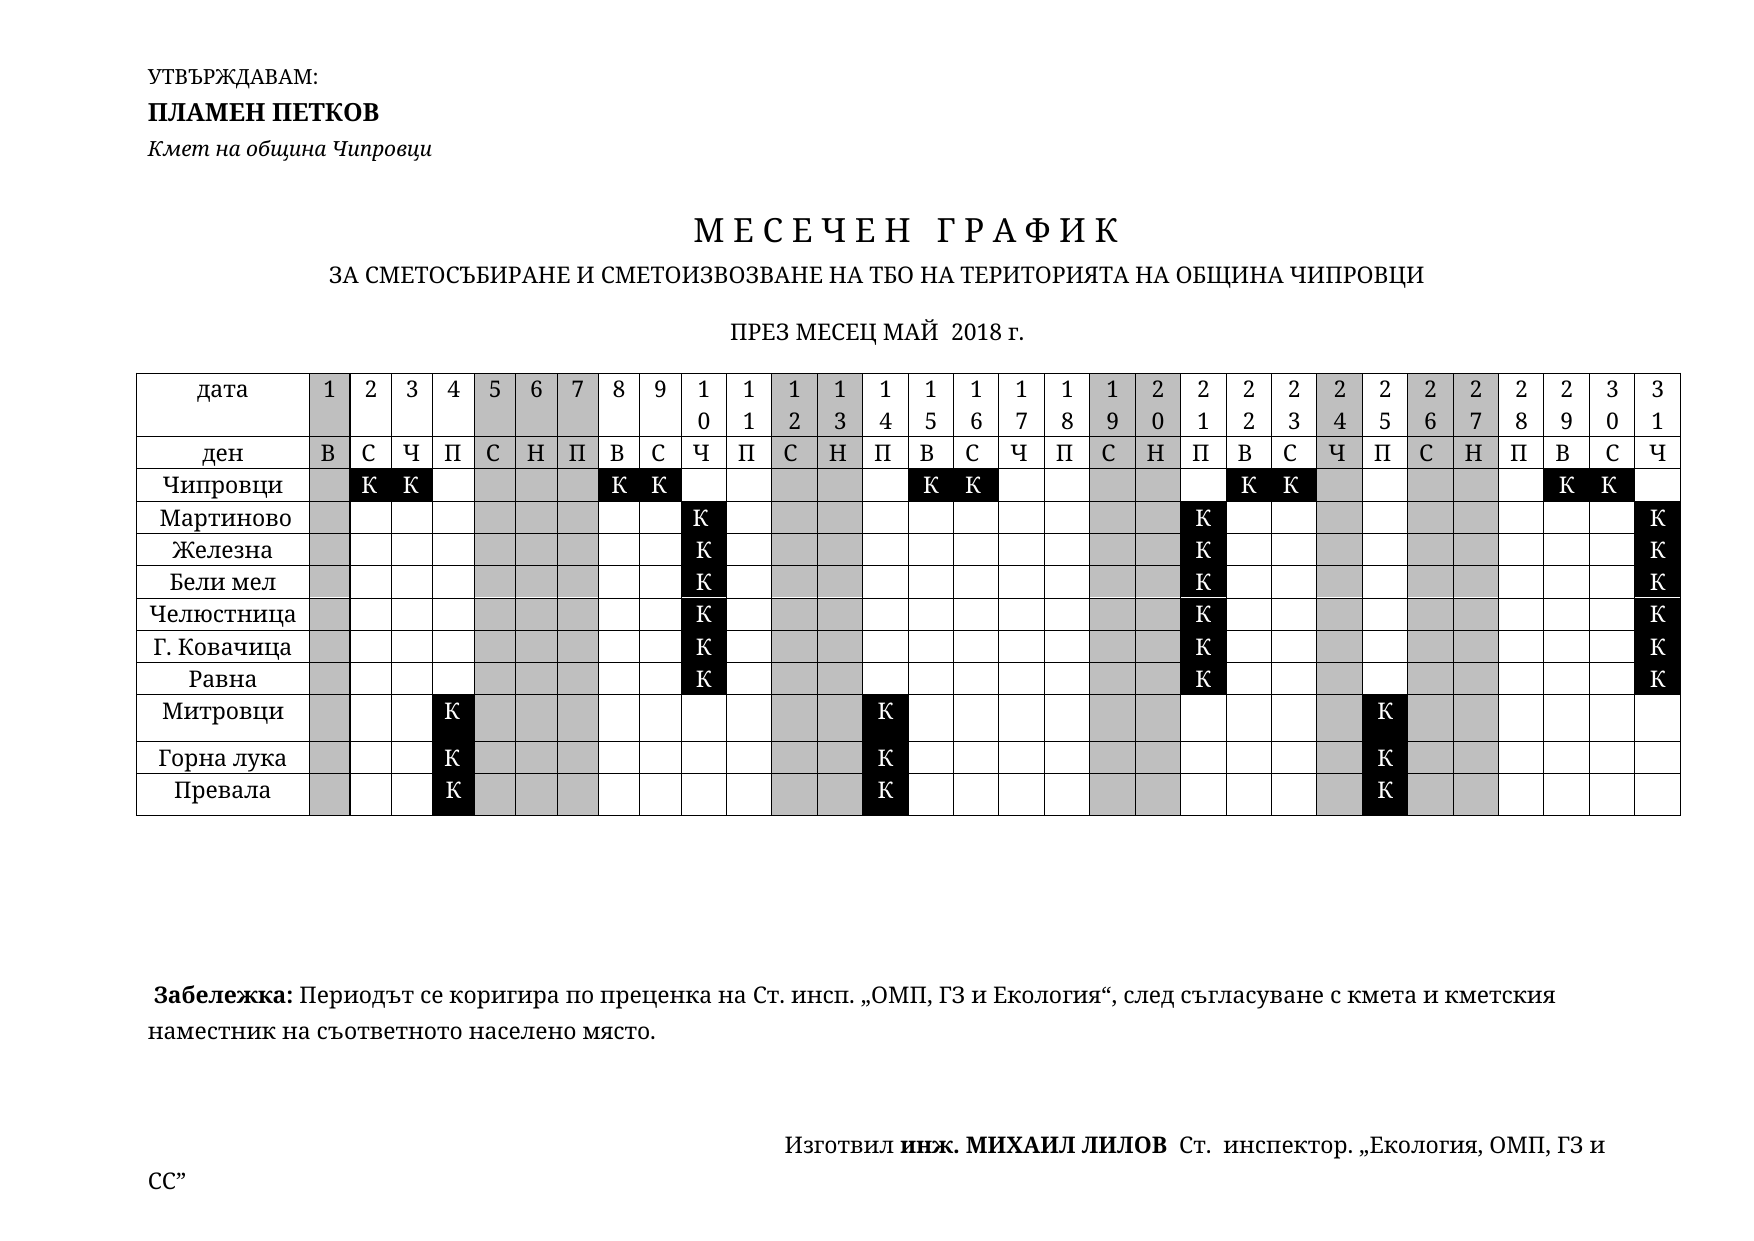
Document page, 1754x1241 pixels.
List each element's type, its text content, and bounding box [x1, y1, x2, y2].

table_cell [351, 695, 391, 741]
table_header 3 [392, 374, 432, 436]
table_cell [999, 502, 1044, 533]
table_cell [558, 774, 598, 815]
table_cell [909, 502, 953, 533]
table_cell С [954, 437, 998, 468]
table_cell [433, 663, 474, 694]
table_cell [1136, 502, 1180, 533]
table_cell [1635, 774, 1680, 815]
text Забележка: Периодът се коригира по преценка на Ст. инсп. „ОМП, ГЗ и Екология“, след съгласуване с кмета и кметския наместник на съответното населено място. [148, 979, 1606, 1046]
table_cell [392, 566, 432, 597]
table_cell С [351, 437, 391, 468]
table_header 6 [516, 374, 557, 436]
table_cell [863, 631, 908, 662]
table_cell К [1181, 502, 1226, 533]
table_cell [516, 631, 557, 662]
table_cell Н [1136, 437, 1180, 468]
table_cell [1090, 774, 1135, 815]
table_cell К [1363, 742, 1407, 773]
table_header 1 [310, 374, 349, 436]
table_cell [772, 663, 817, 694]
table_cell [516, 774, 557, 815]
table_cell К [433, 742, 474, 773]
table_cell [475, 663, 515, 694]
table_cell [727, 599, 771, 630]
table_cell [433, 502, 474, 533]
table_cell [1544, 566, 1589, 597]
table_cell К [1272, 469, 1316, 501]
table_cell [351, 631, 391, 662]
table_cell П [1499, 437, 1543, 468]
table_cell К [1181, 599, 1226, 630]
table_cell [1544, 631, 1589, 662]
table_cell Железна [137, 534, 309, 565]
table_cell К [640, 469, 681, 501]
table_cell [1454, 695, 1498, 741]
table_cell [1272, 534, 1316, 565]
table_header 14 [863, 374, 908, 436]
table_cell П [1045, 437, 1089, 468]
table_cell [1408, 742, 1453, 773]
table_cell [1136, 469, 1180, 501]
table_cell К [1499, 566, 1543, 597]
table_cell [1635, 742, 1680, 773]
table_cell [640, 663, 681, 694]
table_cell Ч [392, 437, 432, 468]
table_cell К [1635, 502, 1680, 533]
table_cell [392, 534, 432, 565]
table_cell П [727, 437, 771, 468]
table_cell [1136, 742, 1180, 773]
table_cell [1090, 695, 1135, 741]
table_cell [1272, 502, 1316, 533]
table_cell [558, 566, 598, 597]
table_cell [1590, 566, 1634, 597]
table_cell П [1363, 437, 1407, 468]
table_cell К [682, 566, 726, 597]
table_cell [640, 534, 681, 565]
table_cell [1227, 663, 1271, 694]
table_cell [1181, 742, 1226, 773]
table_cell К [682, 534, 726, 565]
table_cell [954, 534, 998, 565]
table_cell [1227, 742, 1271, 773]
table_cell В [1544, 437, 1589, 468]
table_cell Н [818, 437, 862, 468]
table_cell К [1499, 534, 1543, 565]
table_cell П [1181, 437, 1226, 468]
table_cell С [640, 437, 681, 468]
table_cell [1499, 742, 1543, 773]
table_cell [863, 502, 908, 533]
table_cell [863, 534, 908, 565]
table_cell Мартиново [137, 502, 309, 533]
table_cell [772, 742, 817, 773]
table_cell [818, 469, 862, 501]
table_cell [1227, 502, 1271, 533]
text ЗА СМЕТОСЪБИРАНЕ И СМЕТОИЗВОЗВАНЕ НА ТБО НА ТЕРИТОРИЯТА НА ОБЩИНА ЧИПРОВЦИ [148, 259, 1606, 290]
table_cell [351, 534, 391, 565]
table_cell [1544, 502, 1589, 533]
text УТВЪРЖДАВАМ: [148, 62, 1606, 91]
table_cell К [1544, 469, 1589, 501]
table_cell [1590, 534, 1634, 565]
table_cell [599, 695, 639, 741]
table_cell К [1227, 469, 1271, 501]
table_cell [909, 695, 953, 741]
table_cell [682, 469, 726, 501]
table_cell Г. Ковачица [137, 631, 309, 662]
table_cell [999, 695, 1044, 741]
table_cell [1590, 774, 1634, 815]
table_cell [1363, 469, 1407, 501]
table_cell [1090, 502, 1135, 533]
table_cell [310, 599, 349, 630]
table_cell [516, 695, 557, 741]
table_cell П [558, 437, 598, 468]
table_cell [516, 742, 557, 773]
table_cell [1454, 469, 1498, 501]
table_cell [1227, 534, 1271, 565]
table_cell [433, 599, 474, 630]
table_cell [351, 502, 391, 533]
table_header 19 [1090, 374, 1135, 436]
table_cell [558, 631, 598, 662]
table_cell [954, 663, 998, 694]
table_cell [1045, 469, 1089, 501]
table_cell Ч [682, 437, 726, 468]
table_cell [310, 663, 349, 694]
table_cell [1408, 599, 1453, 630]
table_header 2 [351, 374, 391, 436]
table_header 7 [558, 374, 598, 436]
table_cell [1045, 774, 1089, 815]
table_cell [818, 631, 862, 662]
table_cell [1363, 663, 1407, 694]
table_cell [954, 695, 998, 741]
table_cell [1227, 566, 1271, 597]
table_cell [772, 599, 817, 630]
table_cell К [1499, 631, 1543, 662]
table_cell К [863, 695, 908, 741]
table_cell [1499, 774, 1543, 815]
table_cell [1363, 631, 1407, 662]
table_cell [818, 534, 862, 565]
table_cell П [433, 437, 474, 468]
table_cell [1045, 631, 1089, 662]
table_cell [1317, 534, 1362, 565]
table_cell [558, 502, 598, 533]
table_cell [1227, 599, 1271, 630]
table_cell [1454, 599, 1498, 630]
table_cell [1136, 774, 1180, 815]
table_header 12 [772, 374, 817, 436]
table_cell К [351, 469, 391, 501]
table_cell К [863, 742, 908, 773]
table_header 28 [1499, 374, 1543, 436]
table_cell [727, 469, 771, 501]
table_cell К [599, 469, 639, 501]
table_cell Н [1454, 437, 1498, 468]
table_cell [392, 599, 432, 630]
text Изготвил инж. МИХАИЛ ЛИЛОВ Ст. инспектор. „Екология, ОМП, ГЗ и СС” [148, 1129, 1606, 1196]
table_cell [1317, 695, 1362, 741]
table_cell [999, 599, 1044, 630]
table_cell [1408, 631, 1453, 662]
table_cell [310, 742, 349, 773]
table_cell [433, 469, 474, 501]
table_cell [1227, 631, 1271, 662]
table_cell [727, 695, 771, 741]
table_cell [954, 502, 998, 533]
table_cell [1590, 599, 1634, 630]
table_cell [599, 774, 639, 815]
table_cell [1454, 663, 1498, 694]
table_cell [1590, 631, 1634, 662]
table_cell [772, 534, 817, 565]
table_cell [727, 502, 771, 533]
table_header 5 [475, 374, 515, 436]
table_cell [1454, 774, 1498, 815]
table_cell [475, 599, 515, 630]
table_cell [909, 663, 953, 694]
table_cell [351, 742, 391, 773]
table_header 22 [1227, 374, 1271, 436]
table_cell [310, 566, 349, 597]
table_cell [818, 502, 862, 533]
table_cell [640, 695, 681, 741]
table_cell [1408, 774, 1453, 815]
table_cell [909, 534, 953, 565]
table_cell [516, 534, 557, 565]
table_cell [599, 742, 639, 773]
table_cell [682, 742, 726, 773]
table_header 24 [1317, 374, 1362, 436]
table_cell [863, 566, 908, 597]
table_cell [1090, 631, 1135, 662]
table_cell [1363, 599, 1407, 630]
table_cell [1317, 566, 1362, 597]
table_cell К [1499, 502, 1543, 533]
table_cell [1544, 599, 1589, 630]
table_cell [516, 566, 557, 597]
table_cell [433, 566, 474, 597]
table_cell [818, 599, 862, 630]
table_cell [909, 742, 953, 773]
table_cell [1363, 502, 1407, 533]
table_cell [909, 566, 953, 597]
table_cell С [475, 437, 515, 468]
table_cell [863, 469, 908, 501]
table_cell [558, 695, 598, 741]
text ПРЕЗ МЕСЕЦ МАЙ 2018 г. [148, 316, 1606, 347]
table_cell [475, 631, 515, 662]
text Кмет на община Чипровци [148, 134, 1606, 162]
table_cell [772, 502, 817, 533]
table_cell С [1272, 437, 1316, 468]
table_cell К [433, 774, 474, 815]
table_cell К [682, 663, 726, 694]
table_cell П [863, 437, 908, 468]
table_cell [1045, 663, 1089, 694]
table_cell [1045, 502, 1089, 533]
table_cell [351, 599, 391, 630]
table_cell [475, 774, 515, 815]
table_cell [1272, 663, 1316, 694]
table_cell [772, 774, 817, 815]
table_cell [310, 695, 349, 741]
table_cell [1363, 566, 1407, 597]
table_header 15 [909, 374, 953, 436]
table_cell [954, 631, 998, 662]
table_cell [727, 663, 771, 694]
table_cell [1454, 502, 1498, 533]
table_header 29 [1544, 374, 1589, 436]
table_cell Ч [999, 437, 1044, 468]
table_cell [516, 502, 557, 533]
table_cell [1408, 469, 1453, 501]
table_cell [1408, 566, 1453, 597]
table_cell К [954, 469, 998, 501]
table_cell [1590, 502, 1634, 533]
table_cell [1590, 663, 1634, 694]
table_cell [1136, 534, 1180, 565]
table_header 31 [1635, 374, 1680, 436]
table_cell [909, 599, 953, 630]
table_cell [1136, 695, 1180, 741]
table_cell [863, 599, 908, 630]
table_cell [772, 566, 817, 597]
table_cell [1272, 742, 1316, 773]
table_cell [954, 566, 998, 597]
table_cell [1045, 742, 1089, 773]
table_cell [727, 631, 771, 662]
table_cell Чипровци [137, 469, 309, 501]
table_cell [516, 469, 557, 501]
table_cell К [1363, 774, 1407, 815]
table_cell [1136, 631, 1180, 662]
table_header 13 [818, 374, 862, 436]
table_cell [1408, 663, 1453, 694]
table_cell К [909, 469, 953, 501]
table_cell В [599, 437, 639, 468]
table_cell [772, 469, 817, 501]
table_cell [640, 599, 681, 630]
table_cell [475, 469, 515, 501]
table_cell К [682, 502, 726, 533]
table_cell [310, 469, 349, 501]
table_cell Митровци [137, 695, 309, 741]
table_cell [999, 469, 1044, 501]
table_cell [818, 695, 862, 741]
table_cell [909, 774, 953, 815]
table_cell Ч [1317, 437, 1362, 468]
table_cell [1454, 631, 1498, 662]
table_cell [1272, 631, 1316, 662]
table_header 17 [999, 374, 1044, 436]
table_cell [1136, 599, 1180, 630]
table_cell [1317, 599, 1362, 630]
table_cell К [1635, 599, 1680, 630]
table_cell В [909, 437, 953, 468]
table_cell [310, 631, 349, 662]
table_header 30 [1590, 374, 1634, 436]
table_cell К [433, 695, 474, 741]
table_cell С [1408, 437, 1453, 468]
table_header 25 [1363, 374, 1407, 436]
table_cell [392, 742, 432, 773]
table_header дата [137, 374, 309, 436]
table_cell [640, 502, 681, 533]
table_cell [682, 774, 726, 815]
table_header 4 [433, 374, 474, 436]
table_header 18 [1045, 374, 1089, 436]
table_cell [727, 742, 771, 773]
table_cell [310, 774, 349, 815]
table_cell [1454, 742, 1498, 773]
table_cell [909, 631, 953, 662]
table_cell К [1181, 534, 1226, 565]
table_cell [558, 534, 598, 565]
table_cell [1363, 534, 1407, 565]
table_header 8 [599, 374, 639, 436]
table_cell С [1090, 437, 1135, 468]
table_cell К [682, 631, 726, 662]
table_cell [1544, 534, 1589, 565]
table_cell [999, 534, 1044, 565]
table_cell Ч [1635, 437, 1680, 468]
table_cell К [1635, 663, 1680, 694]
table_cell [1408, 534, 1453, 565]
table_cell [1590, 742, 1634, 773]
table_header 23 [1272, 374, 1316, 436]
table_cell [392, 774, 432, 815]
table_cell [1454, 534, 1498, 565]
table_cell [772, 631, 817, 662]
table_cell [999, 774, 1044, 815]
table_cell [351, 774, 391, 815]
table_cell [475, 534, 515, 565]
table_header 27 [1454, 374, 1498, 436]
table_cell [433, 534, 474, 565]
table_cell [558, 599, 598, 630]
table_cell Бели мел [137, 566, 309, 597]
table_cell К [863, 774, 908, 815]
table_cell [1090, 599, 1135, 630]
table_cell [1544, 774, 1589, 815]
table_cell [475, 502, 515, 533]
table_cell [640, 631, 681, 662]
table_cell [1136, 566, 1180, 597]
table_cell [475, 695, 515, 741]
table_cell Превала [137, 774, 309, 815]
table_cell [640, 566, 681, 597]
table_cell [1544, 742, 1589, 773]
table_cell [818, 742, 862, 773]
table_cell [1499, 695, 1543, 741]
table_cell К [1635, 631, 1680, 662]
table_cell [599, 502, 639, 533]
table_cell [1181, 469, 1226, 501]
table_cell [1272, 695, 1316, 741]
table_cell [599, 631, 639, 662]
table_cell [999, 742, 1044, 773]
table_cell [999, 663, 1044, 694]
table_cell [1227, 695, 1271, 741]
table_cell [599, 663, 639, 694]
table_cell Н [516, 437, 557, 468]
table_cell Равна [137, 663, 309, 694]
text ПЛАМЕН ПЕТКОВ [148, 95, 1606, 129]
table_cell [475, 566, 515, 597]
table_cell [516, 599, 557, 630]
table_cell К [392, 469, 432, 501]
table_cell [516, 663, 557, 694]
table_cell К [1590, 469, 1634, 501]
table_cell [433, 631, 474, 662]
table_cell [1090, 469, 1135, 501]
table_cell [1544, 663, 1589, 694]
table_cell [1272, 566, 1316, 597]
table_cell [558, 663, 598, 694]
table_cell [1090, 534, 1135, 565]
table_cell [1090, 663, 1135, 694]
table_header 21 [1181, 374, 1226, 436]
table_cell С [1590, 437, 1634, 468]
table_cell [954, 742, 998, 773]
table_cell [1635, 695, 1680, 741]
table_cell [1544, 695, 1589, 741]
table_cell [475, 742, 515, 773]
table_cell [351, 663, 391, 694]
table_cell [310, 502, 349, 533]
table_cell ден [137, 437, 309, 468]
table_cell [1317, 469, 1362, 501]
table_cell [1045, 566, 1089, 597]
table_cell [1136, 663, 1180, 694]
table_cell [599, 566, 639, 597]
table_cell К [1635, 534, 1680, 565]
table_header 20 [1136, 374, 1180, 436]
table_cell [392, 631, 432, 662]
table_cell [599, 534, 639, 565]
table_cell [1181, 774, 1226, 815]
table_cell К [1181, 631, 1226, 662]
table_cell [640, 774, 681, 815]
table_cell [310, 534, 349, 565]
table_cell [392, 695, 432, 741]
table_cell [1045, 534, 1089, 565]
table_cell [1317, 631, 1362, 662]
table_cell [727, 534, 771, 565]
table_cell [1090, 742, 1135, 773]
table_cell [863, 663, 908, 694]
table_header 16 [954, 374, 998, 436]
table_cell [954, 599, 998, 630]
table_cell [640, 742, 681, 773]
table_cell [1272, 774, 1316, 815]
table_cell [1090, 566, 1135, 597]
table_cell [954, 774, 998, 815]
table_cell [599, 599, 639, 630]
table_cell [1272, 599, 1316, 630]
table_cell [1045, 599, 1089, 630]
table_cell [392, 663, 432, 694]
table_cell [1317, 663, 1362, 694]
table_cell [818, 566, 862, 597]
table_header 26 [1408, 374, 1453, 436]
table_cell К [1499, 599, 1543, 630]
table_cell [1635, 469, 1680, 501]
table_cell Челюстница [137, 599, 309, 630]
table_cell [558, 742, 598, 773]
table_cell [392, 502, 432, 533]
table_header 9 [640, 374, 681, 436]
table_cell [1499, 469, 1543, 501]
table_cell В [1227, 437, 1271, 468]
table_cell В [310, 437, 349, 468]
table_cell [1045, 695, 1089, 741]
table_cell К [1181, 663, 1226, 694]
table_cell К [1635, 566, 1680, 597]
table_cell [1317, 742, 1362, 773]
table_cell [558, 469, 598, 501]
table_cell К [1499, 663, 1543, 694]
table_cell [1317, 774, 1362, 815]
table_cell [1317, 502, 1362, 533]
table_cell Горна лука [137, 742, 309, 773]
table_cell К [1363, 695, 1407, 741]
table_header 11 [727, 374, 771, 436]
table_cell [818, 774, 862, 815]
table_cell К [1181, 566, 1226, 597]
table_cell [818, 663, 862, 694]
table_cell [1181, 695, 1226, 741]
table_cell [999, 566, 1044, 597]
table_cell [1408, 502, 1453, 533]
table_cell [1454, 566, 1498, 597]
table_cell [1408, 695, 1453, 741]
table_cell С [772, 437, 817, 468]
table_cell [1590, 695, 1634, 741]
table_cell [999, 631, 1044, 662]
table_cell [351, 566, 391, 597]
table_cell [727, 566, 771, 597]
table_cell [1227, 774, 1271, 815]
table_cell [727, 774, 771, 815]
table_header 10 [682, 374, 726, 436]
text М Е С Е Ч Е Н Г Р А Ф И К [148, 207, 1606, 252]
table_cell [772, 695, 817, 741]
table_cell [682, 695, 726, 741]
table_cell К [682, 599, 726, 630]
